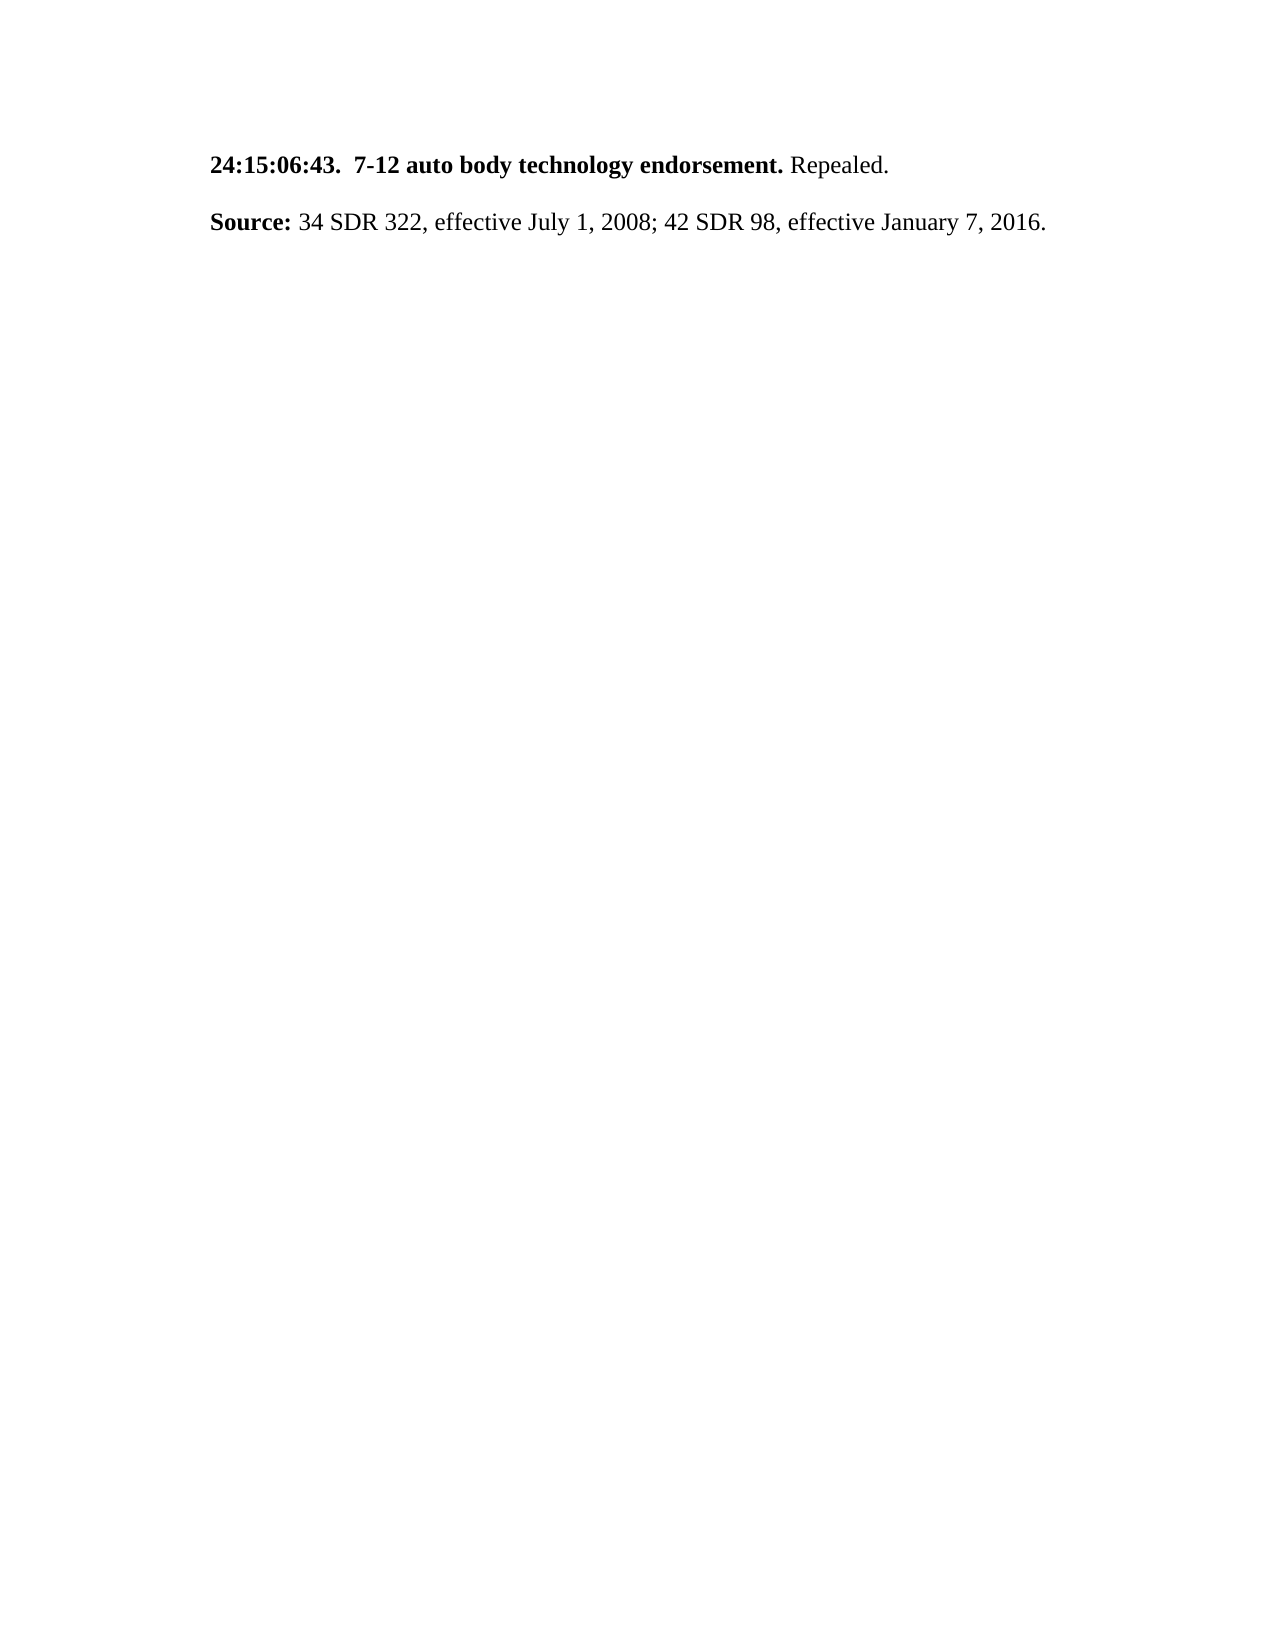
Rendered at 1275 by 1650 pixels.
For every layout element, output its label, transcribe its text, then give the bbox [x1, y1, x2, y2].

text Source: 34 SDR 322, effective July 1, 2008; 42 SDR 98, effective January 7, 2016. [150, 207, 1125, 236]
text 24:15:06:43. 7-12 auto body technology endorsement. Repealed. [150, 150, 1125, 179]
